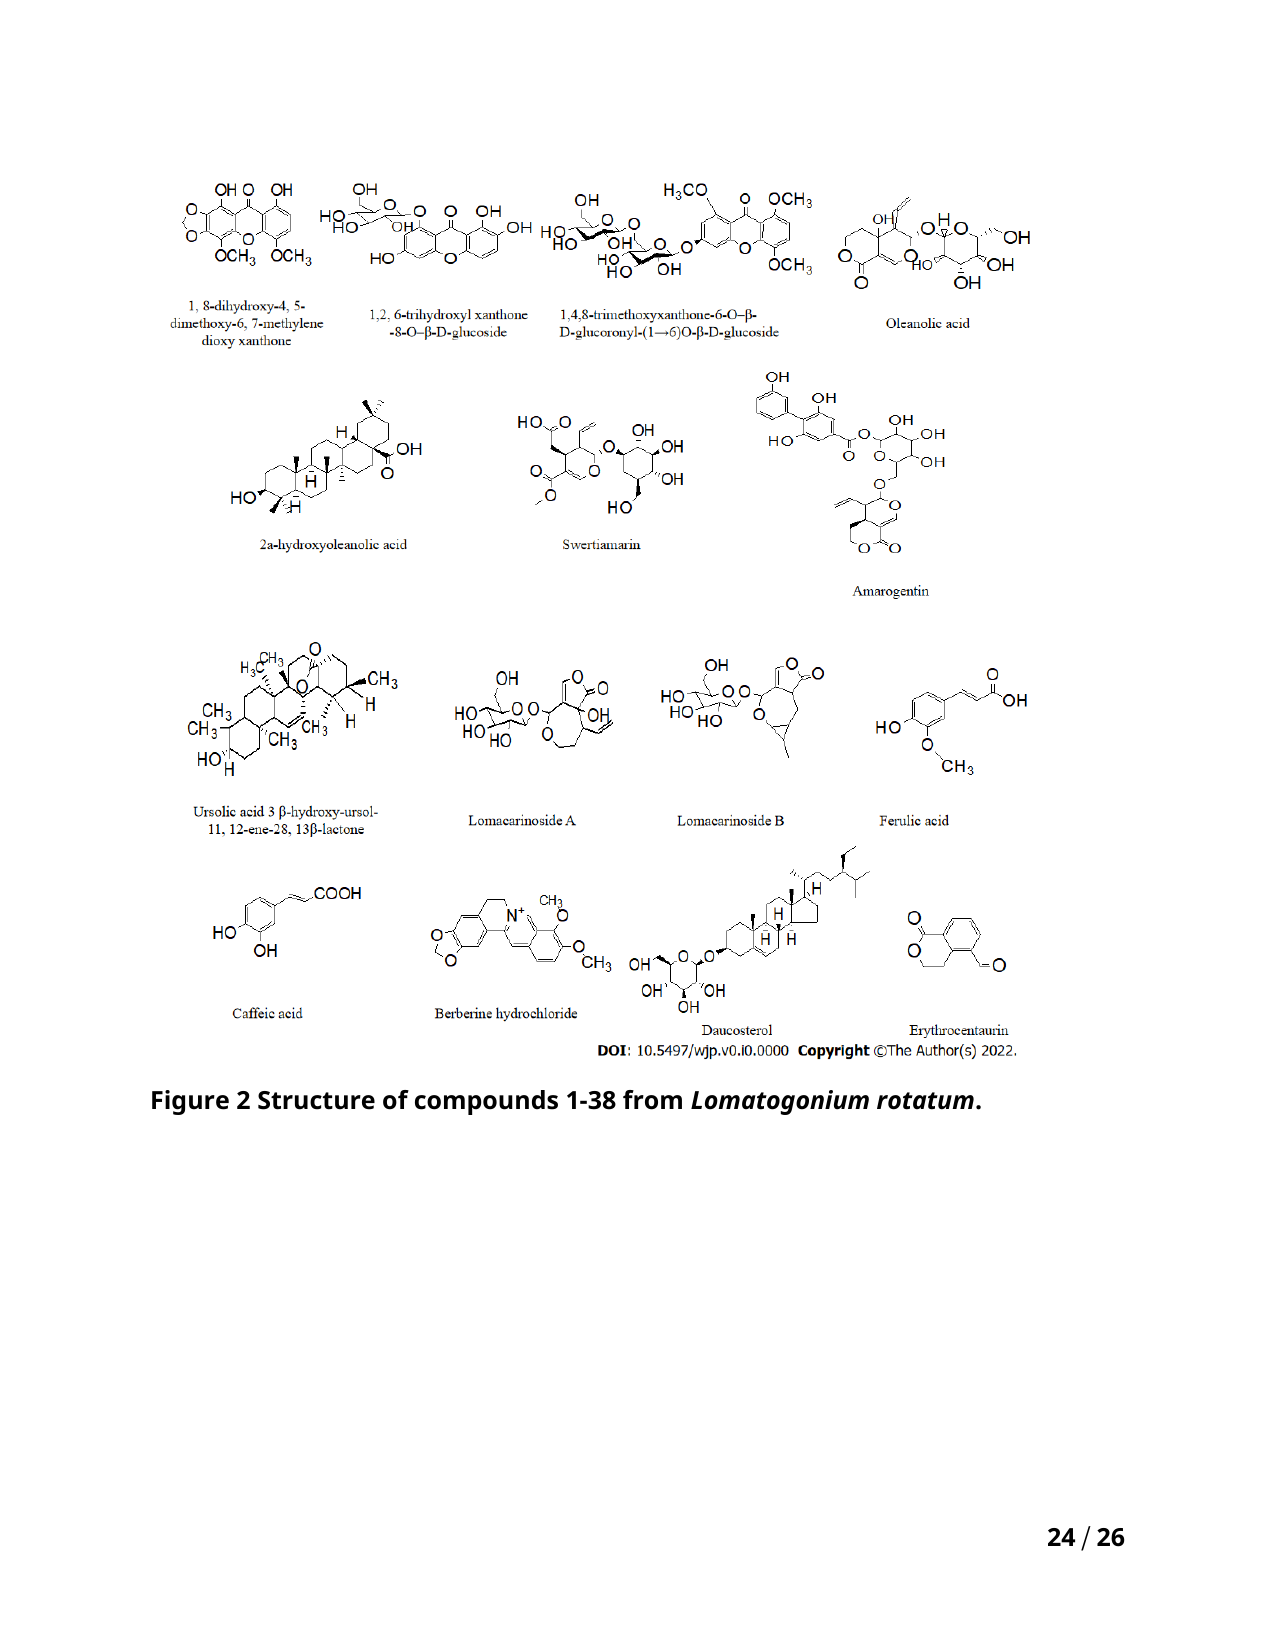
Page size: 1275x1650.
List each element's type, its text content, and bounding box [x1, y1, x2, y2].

picture [150, 626, 1050, 1069]
picture [150, 150, 1050, 613]
text Figure 2 Structure of compounds 1-38 from Lomatogonium rotatum. [150, 1083, 1125, 1117]
